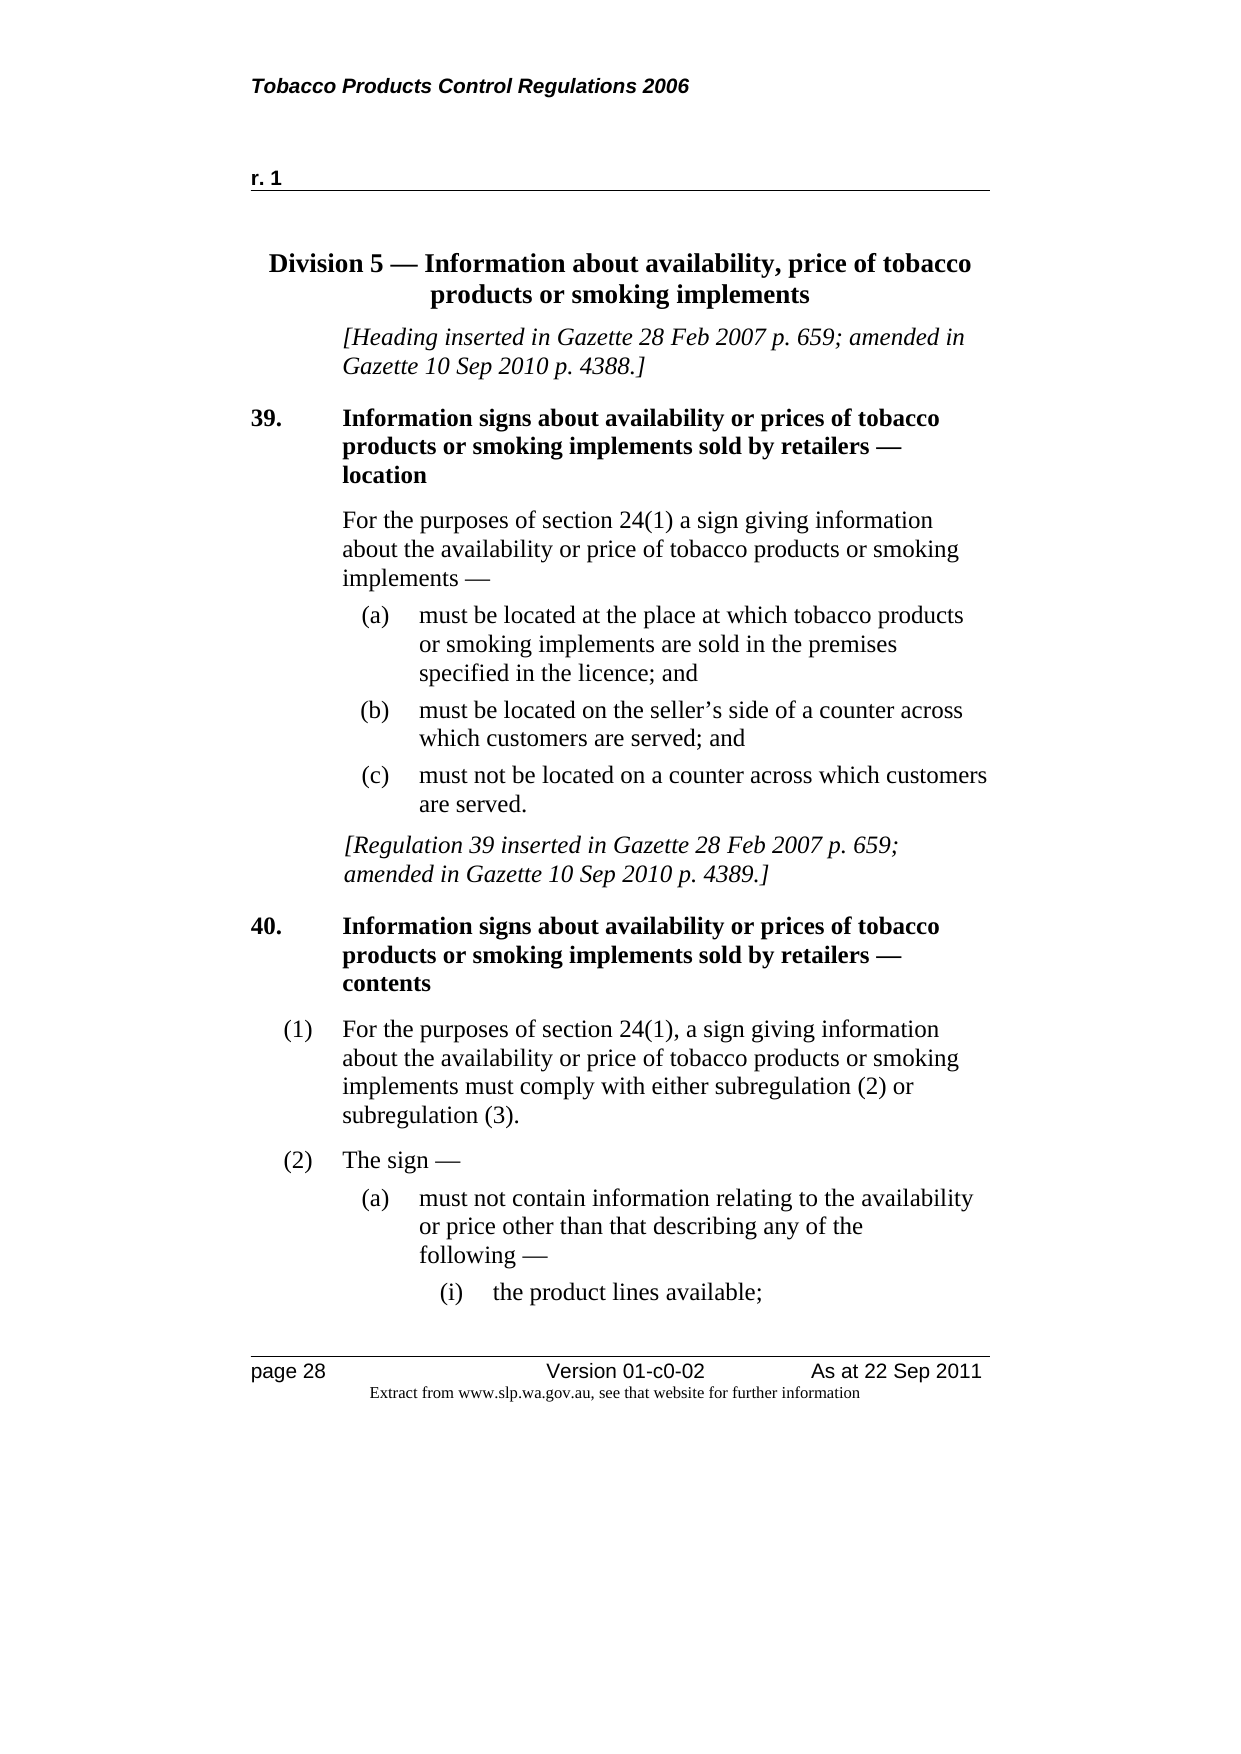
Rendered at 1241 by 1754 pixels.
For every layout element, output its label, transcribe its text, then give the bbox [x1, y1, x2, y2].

text (a) must not contain information relating to the availability or price other than that describing any of the following — [251, 1183, 990, 1269]
text (i) the product lines available; [251, 1277, 990, 1306]
subtitle 40. Information signs about availability or prices of tobacco products or smoking implements sold by retailers — contents [251, 911, 990, 997]
text For the purposes of section 24(1) a sign giving information about the availability or price of tobacco products or smoking implements — [251, 506, 990, 592]
text (b) must be located on the seller’s side of a counter across which customers are served; and [251, 695, 990, 752]
text (c) must not be located on a counter across which customers are served. [251, 761, 990, 818]
text (a) must be located at the place at which tobacco products or smoking implements are sold in the premises specified in the licence; and [251, 600, 990, 686]
text [Regulation 39 inserted in Gazette 28 Feb 2007 p. 659; amended in Gazette 10 Sep 2010 p. 4389.] [251, 831, 990, 888]
subtitle [Heading inserted in Gazette 28 Feb 2007 p. 659; amended in Gazette 10 Sep 2010 p. 4388.] [251, 322, 990, 380]
subtitle Division 5 — Information about availability, price of tobacco products or smoking implements [251, 247, 990, 310]
subtitle 39. Information signs about availability or prices of tobacco products or smoking implements sold by retailers — location [251, 403, 990, 489]
text (1) For the purposes of section 24(1), a sign giving information about the availability or price of tobacco products or smoking implements must comply with either subregulation (2) or subregulation (3). [251, 1014, 990, 1129]
text (2) The sign — [251, 1146, 990, 1174]
